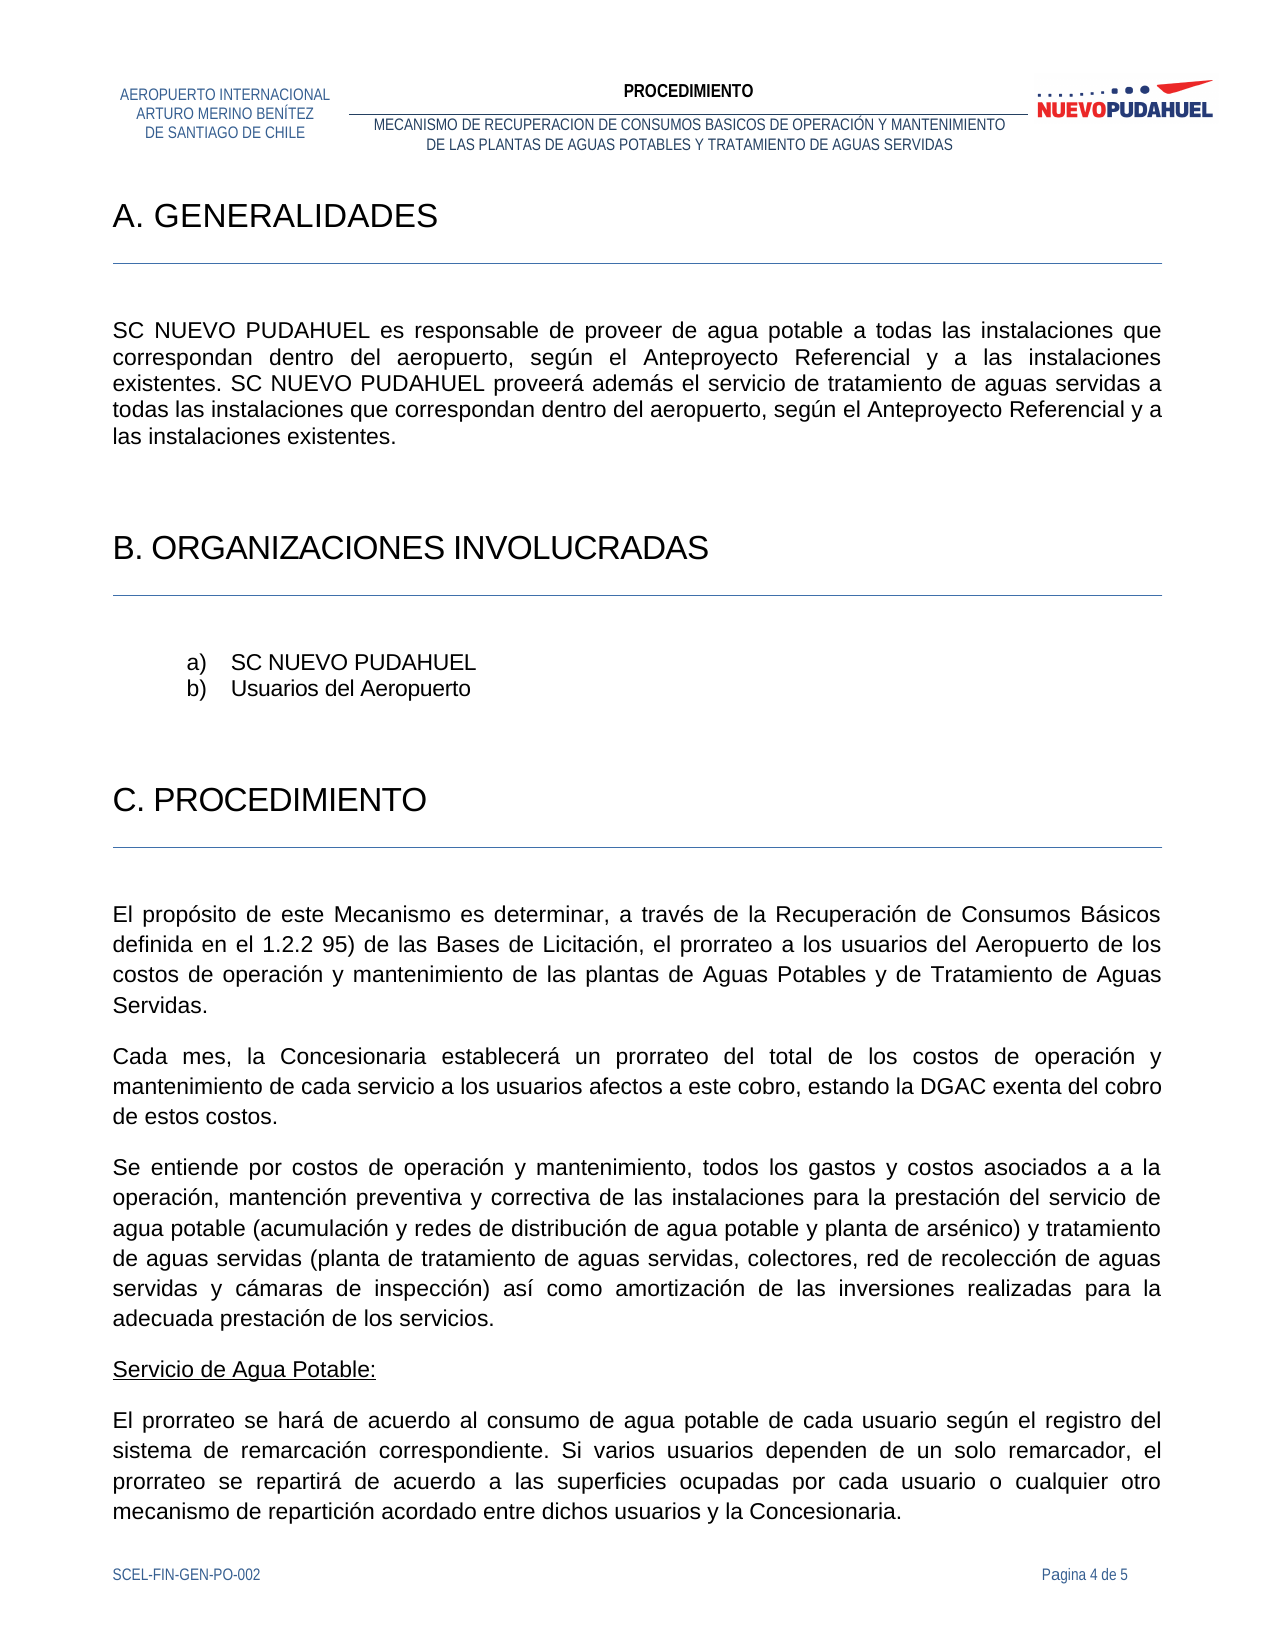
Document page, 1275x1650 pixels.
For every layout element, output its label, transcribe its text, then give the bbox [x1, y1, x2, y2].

text El prorrateo se hará de acuerdo al consumo de agua potable de cada usuario según el registro del sistema de remarcación correspondiente. Si varios usuarios dependen de un solo remarcador, el prorrateo se repartirá de acuerdo a las superficies ocupadas por cada usuario o cualquier otro mecanismo de repartición acordado entre dichos usuarios y la Concesionaria. [112, 1407, 1162, 1524]
text Servicio de Agua Potable: [112, 1356, 1162, 1383]
list Usuarios del Aeropuerto [186, 675, 1162, 701]
list SC NUEVO PUDAHUEL [186, 649, 1162, 675]
text B. ORGANIZACIONES INVOLUCRADAS [112, 528, 1161, 566]
picture [1034, 73, 1219, 124]
text El propósito de este Mecanismo es determinar, a través de la Recuperación de Consumos Básicos definida en el 1.2.2 95) de las Bases de Licitación, el prorrateo a los usuarios del Aeropuerto de los costos de operación y mantenimiento de las plantas de Aguas Potables y de Tratamiento de Aguas Servidas. [112, 901, 1162, 1018]
text Cada mes, la Concesionaria establecerá un prorrateo del total de los costos de operación y mantenimiento de cada servicio a los usuarios afectos a este cobro, estando la DGAC exenta del cobro de estos costos. [112, 1043, 1162, 1129]
text SC NUEVO PUDAHUEL es responsable de proveer de agua potable a todas las instalaciones que correspondan dentro del aeropuerto, según el Anteproyecto Referencial y a las instalaciones existentes. SC NUEVO PUDAHUEL proveerá además el servicio de tratamiento de aguas servidas a todas las instalaciones que correspondan dentro del aeropuerto, según el Anteproyecto Referencial y a las instalaciones existentes. [112, 317, 1162, 449]
text Se entiende por costos de operación y mantenimiento, todos los gastos y costos asociados a a la operación, mantención preventiva y correctiva de las instalaciones para la prestación del servicio de agua potable (acumulación y redes de distribución de agua potable y planta de arsénico) y tratamiento de aguas servidas (planta de tratamiento de aguas servidas, colectores, red de recolección de aguas servidas y cámaras de inspección) así como amortización de las inversiones realizadas para la adecuada prestación de los servicios. [112, 1154, 1162, 1332]
list A. GENERALIDADES [112, 197, 1162, 235]
text C. PROCEDIMIENTO [112, 780, 1161, 819]
